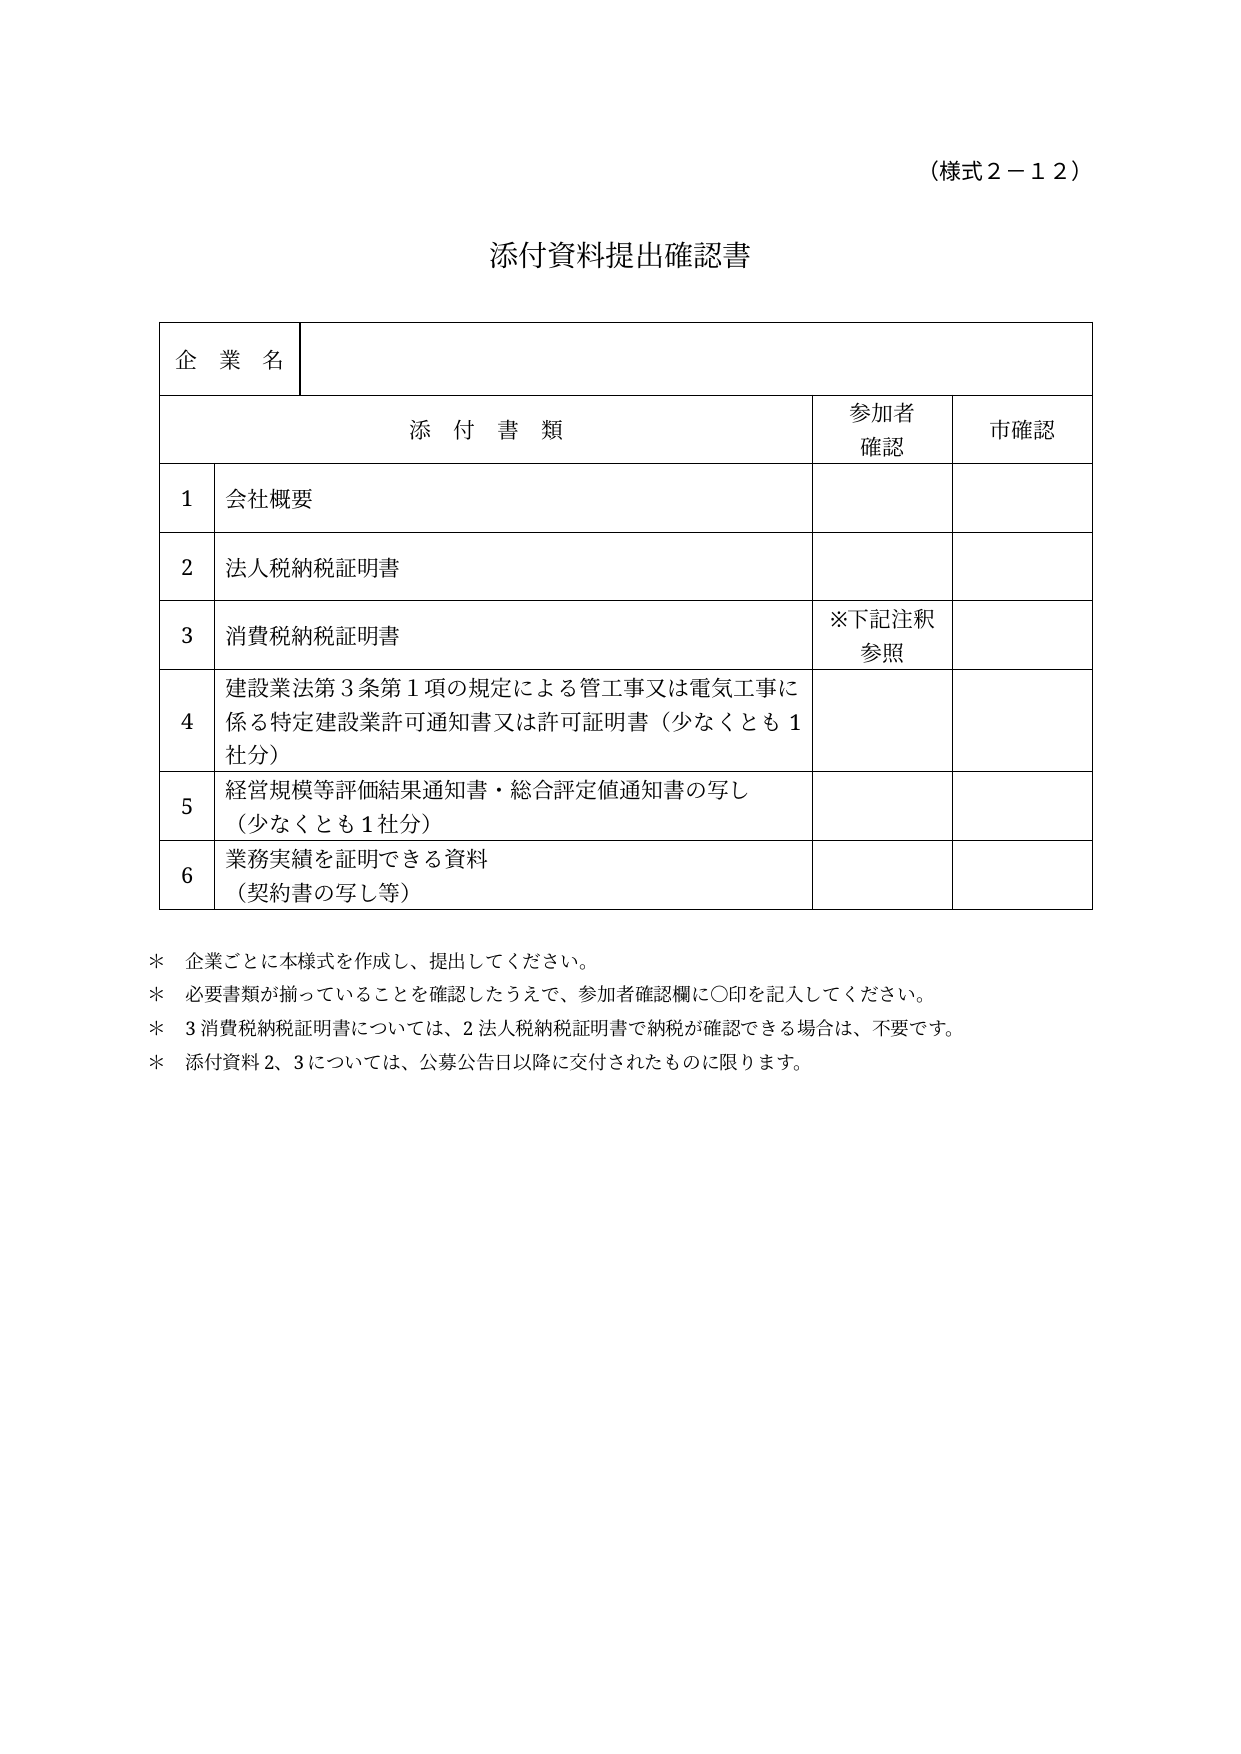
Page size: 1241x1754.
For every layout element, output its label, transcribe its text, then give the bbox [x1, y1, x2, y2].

table_cell [953, 464, 1092, 532]
table_cell 5 [160, 772, 214, 840]
table_cell 業務実績を証明できる資料 （契約書の写し等） [215, 841, 812, 909]
text ＊ 必要書類が揃っていることを確認したうえで、参加者確認欄に○印を記入してください。 [148, 977, 1092, 1011]
table_cell 市確認 [953, 396, 1092, 463]
table_header [301, 323, 1092, 394]
text ＊ 企業ごとに本様式を作成し、提出してください。 [148, 943, 1092, 977]
table_cell [813, 533, 952, 600]
table_cell [953, 533, 1092, 600]
table_cell 参加者 確認 [813, 396, 952, 463]
table_header 企 業 名 [160, 323, 299, 394]
table_cell [953, 601, 1092, 669]
table_cell [813, 772, 952, 840]
text ＊ 3 消費税納税証明書については、2 法人税納税証明書で納税が確認できる場合は、不要です。 [148, 1011, 1092, 1044]
table_cell ※下記注釈参照 [813, 601, 952, 669]
table_cell 消費税納税証明書 [215, 601, 812, 669]
text 添付資料提出確認書 [148, 221, 1092, 288]
table_cell [953, 670, 1092, 771]
table_cell [813, 464, 952, 532]
table_cell 添 付 書 類 [160, 396, 812, 463]
text ＊ 添付資料2、3については、公募公告日以降に交付されたものに限ります。 [148, 1044, 1092, 1078]
table_cell 経営規模等評価結果通知書・総合評定値通知書の写し （少なくとも1社分） [215, 772, 812, 840]
table_cell 法人税納税証明書 [215, 533, 812, 600]
table_cell 2 [160, 533, 214, 600]
table_cell 1 [160, 464, 214, 532]
text （様式２－１２） [148, 153, 1092, 187]
table_cell [813, 670, 952, 771]
table_cell 4 [160, 670, 214, 771]
table_cell [953, 772, 1092, 840]
table_cell 会社概要 [215, 464, 812, 532]
table_cell 3 [160, 601, 214, 669]
table_cell [953, 841, 1092, 909]
table_cell 建設業法第３条第１項の規定による管工事又は電気工事に係る特定建設業許可通知書又は許可証明書（少なくとも1社分） [215, 670, 812, 771]
table_cell [813, 841, 952, 909]
table_cell 6 [160, 841, 214, 909]
